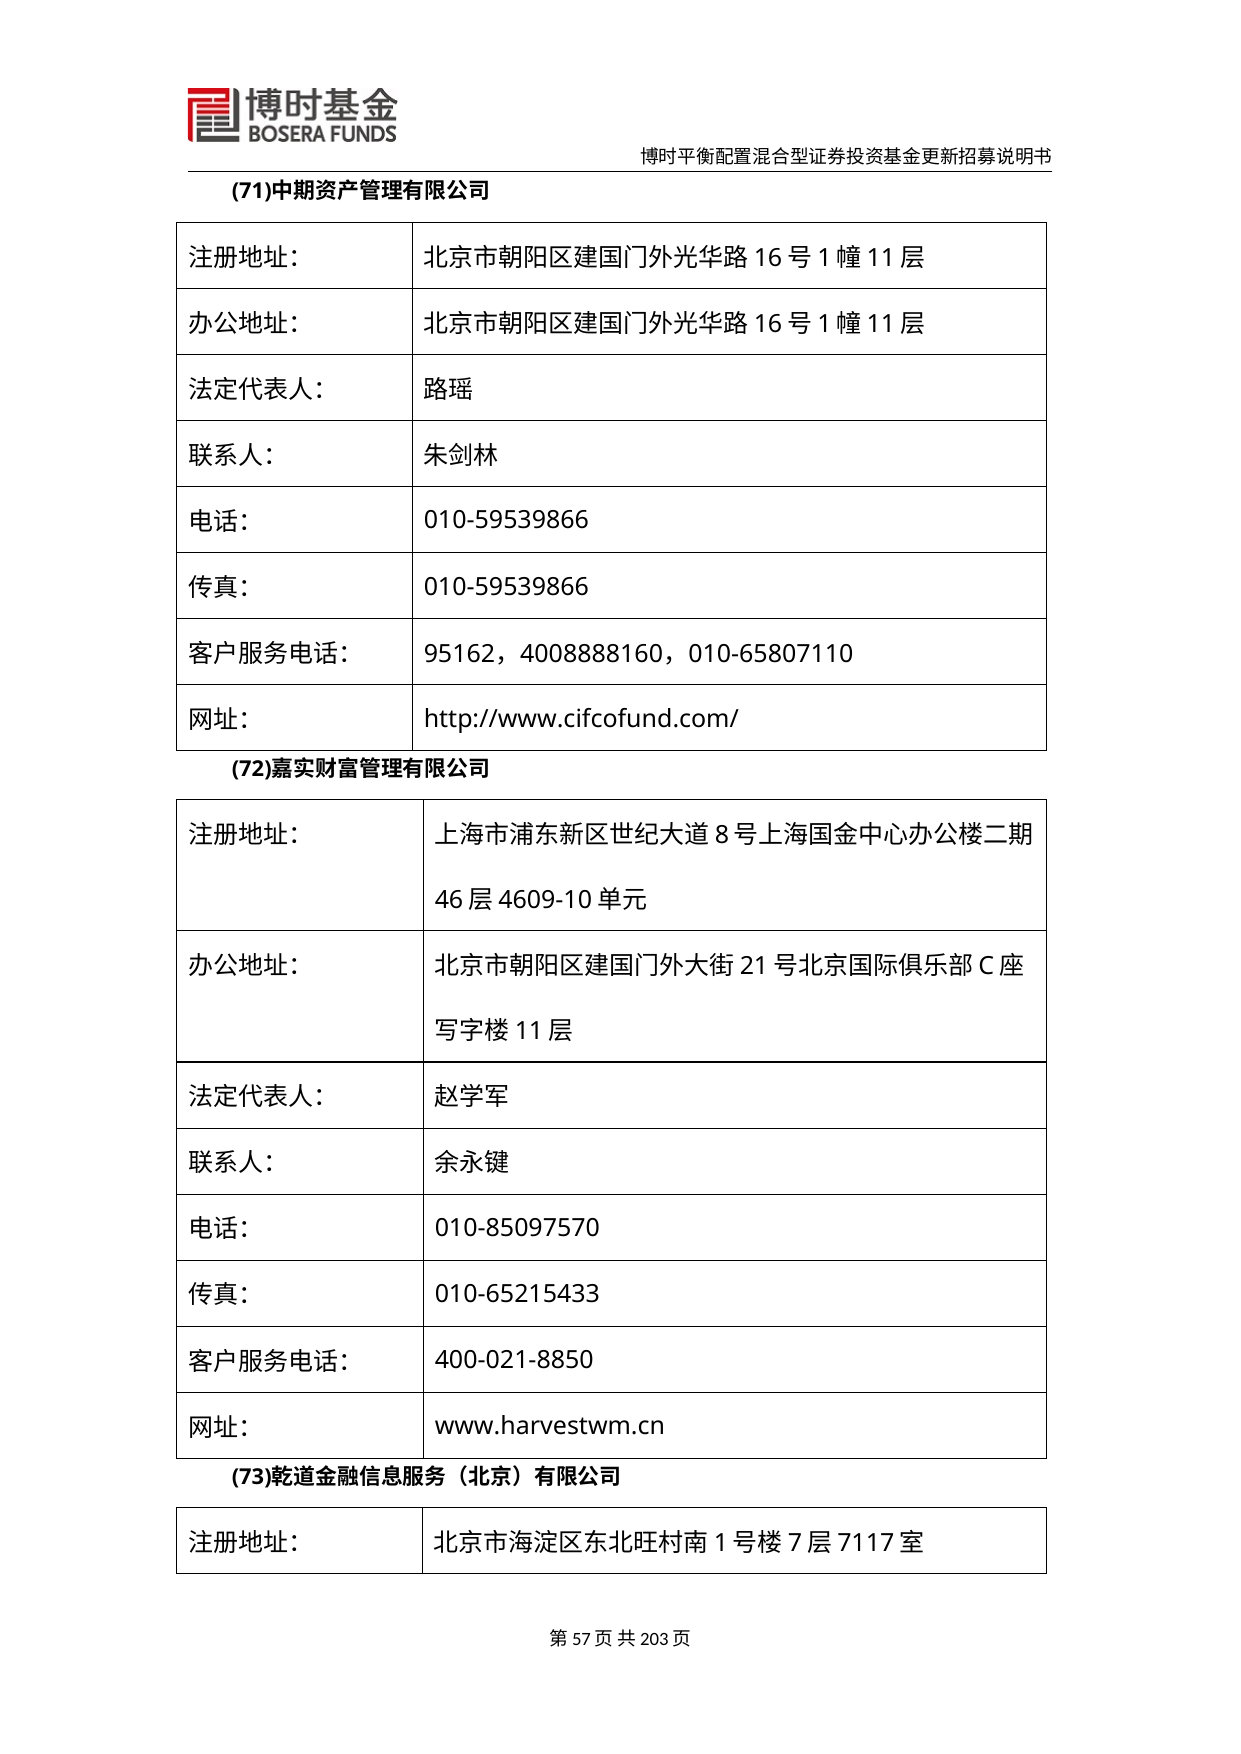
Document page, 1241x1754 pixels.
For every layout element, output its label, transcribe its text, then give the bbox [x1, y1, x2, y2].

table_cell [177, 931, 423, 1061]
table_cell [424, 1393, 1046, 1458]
text (71)中期资产管理有限公司 [188, 173, 1052, 206]
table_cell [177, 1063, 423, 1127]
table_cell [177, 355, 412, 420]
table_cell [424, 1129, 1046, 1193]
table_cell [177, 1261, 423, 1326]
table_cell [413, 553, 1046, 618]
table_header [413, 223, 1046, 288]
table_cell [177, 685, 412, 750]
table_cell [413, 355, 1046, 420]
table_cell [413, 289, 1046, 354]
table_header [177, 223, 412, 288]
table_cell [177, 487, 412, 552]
text (73)乾道金融信息服务（北京）有限公司 [188, 1459, 1052, 1491]
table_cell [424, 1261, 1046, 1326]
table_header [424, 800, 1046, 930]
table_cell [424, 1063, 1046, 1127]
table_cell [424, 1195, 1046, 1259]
picture [187, 88, 398, 142]
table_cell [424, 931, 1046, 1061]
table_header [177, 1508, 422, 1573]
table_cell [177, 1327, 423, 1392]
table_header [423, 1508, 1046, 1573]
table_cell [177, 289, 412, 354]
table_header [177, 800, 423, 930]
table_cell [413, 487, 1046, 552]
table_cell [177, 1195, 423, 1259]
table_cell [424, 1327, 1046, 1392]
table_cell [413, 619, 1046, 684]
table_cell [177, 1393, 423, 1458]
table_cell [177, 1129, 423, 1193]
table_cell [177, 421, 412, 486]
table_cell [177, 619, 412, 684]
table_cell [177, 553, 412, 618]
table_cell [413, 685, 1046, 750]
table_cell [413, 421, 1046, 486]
text (72)嘉实财富管理有限公司 [188, 751, 1052, 783]
